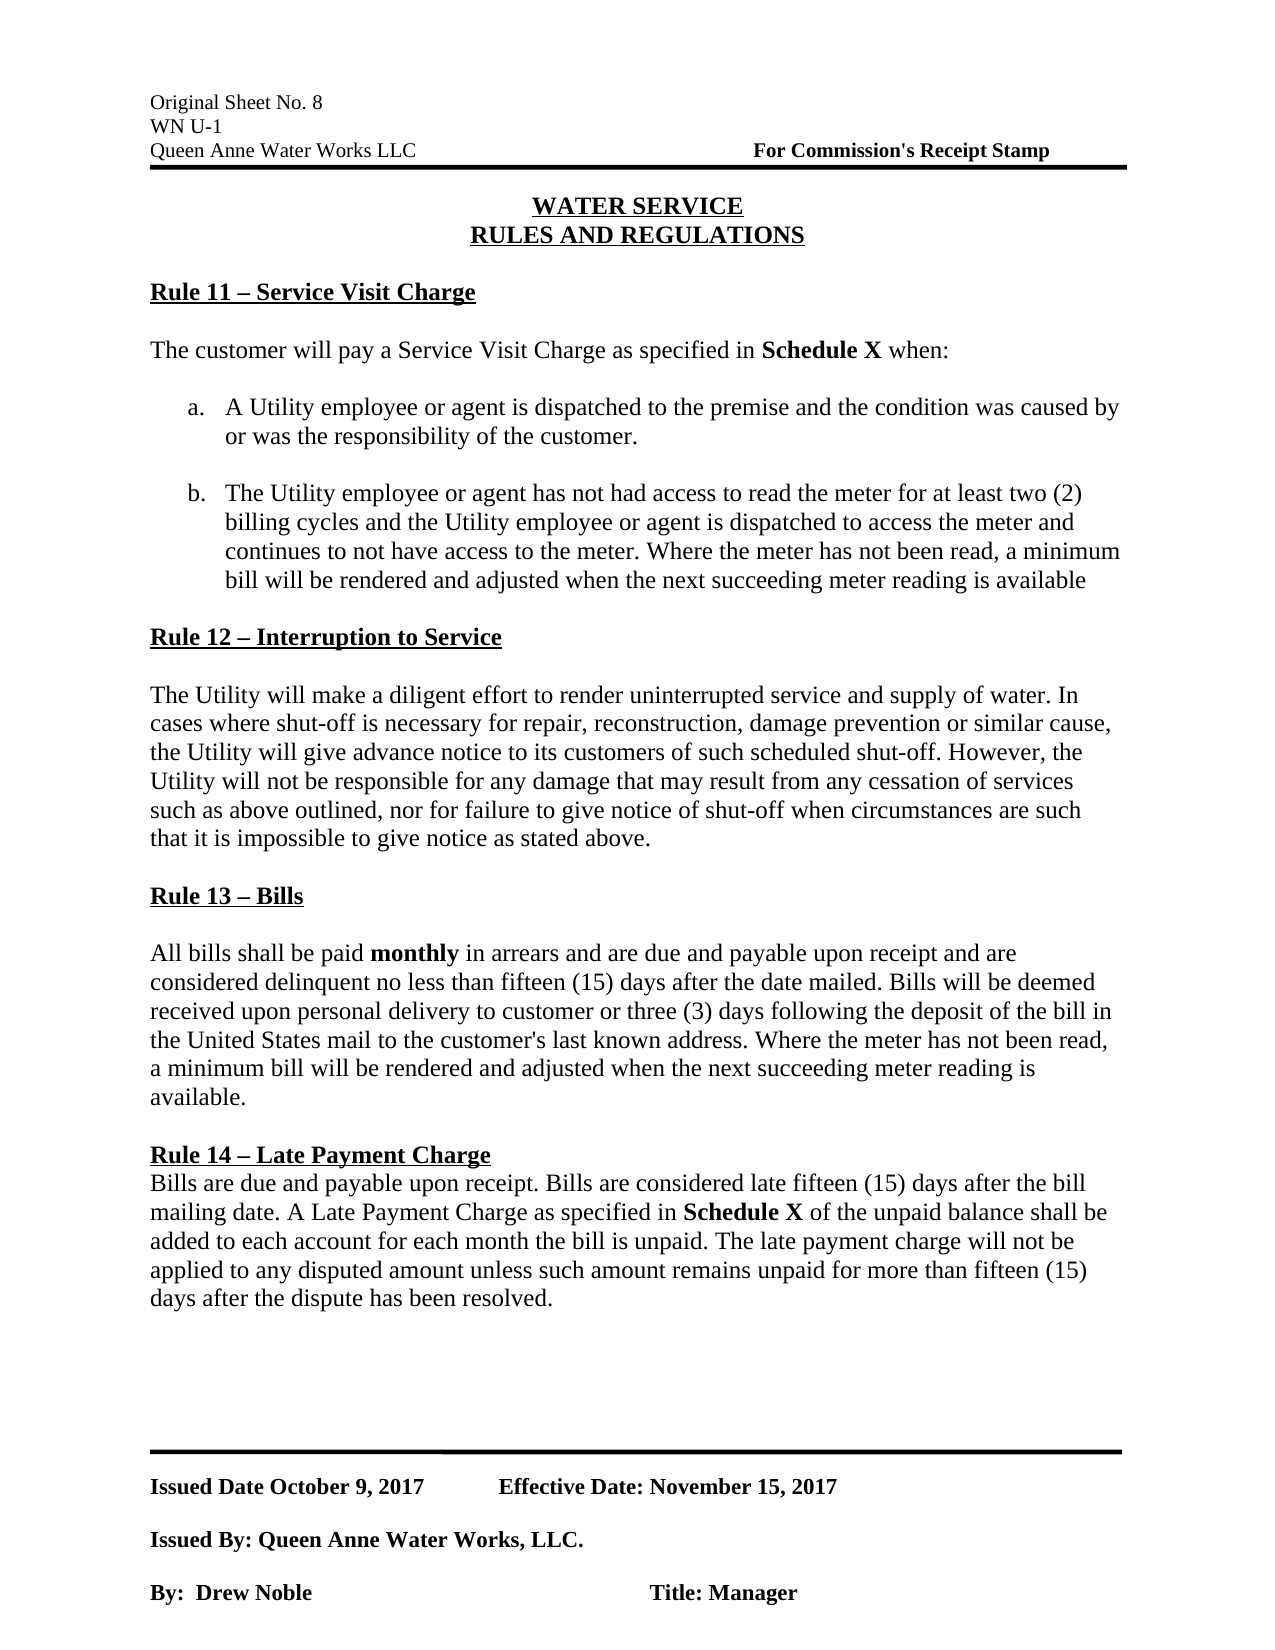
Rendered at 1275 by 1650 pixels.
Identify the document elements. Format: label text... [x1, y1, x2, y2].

text The Utility will make a diligent effort to render uninterrupted service and supply of water. In cases where shut-off is necessary for repair, reconstruction, damage prevention or similar cause, the Utility will give advance notice to its customers of such scheduled shut-off. However, the Utility will not be responsible for any damage that may result from any cessation of services such as above outlined, nor for failure to give notice of shut-off when circumstances are such that it is impossible to give notice as stated above. [150, 680, 1125, 852]
text Bills are due and payable upon receipt. Bills are considered late fifteen (15) days after the bill mailing date. A Late Payment Charge as specified in Schedule X of the unpaid balance shall be added to each account for each month the bill is unpaid. The late payment charge will not be applied to any disputed amount unless such amount remains unpaid for more than fifteen (15) days after the dispute has been resolved. [150, 1168, 1125, 1312]
text All bills shall be paid monthly in arrears and are due and payable upon receipt and are considered delinquent no less than fifteen (15) days after the date mailed. Bills will be deemed received upon personal delivery to customer or three (3) days following the deposit of the bill in the United States mail to the customer's last known address. Where the meter has not been read, a minimum bill will be rendered and adjusted when the next succeeding meter reading is available. [150, 938, 1125, 1111]
text Rule 12 – Interruption to Service [150, 622, 1125, 651]
text WATER SERVICE [150, 191, 1125, 220]
subtitle RULES AND REGULATIONS [150, 220, 1125, 248]
text Rule 13 – Bills [150, 881, 1125, 910]
text Rule 14 – Late Payment Charge [150, 1140, 1125, 1168]
list The Utility employee or agent has not had access to read the meter for at least two (2) billing cycles and the Utility employee or agent is dispatched to access the meter and continues to not have access to the meter. Where the meter has not been read, a minimum bill will be rendered and adjusted when the next succeeding meter reading is available [187, 478, 1125, 593]
list A Utility employee or agent is dispatched to the premise and the condition was caused by or was the responsibility of the customer. [187, 392, 1125, 450]
text The customer will pay a Service Visit Charge as specified in Schedule X when: [150, 335, 1125, 363]
text Rule 11 – Service Visit Charge [150, 277, 1125, 306]
